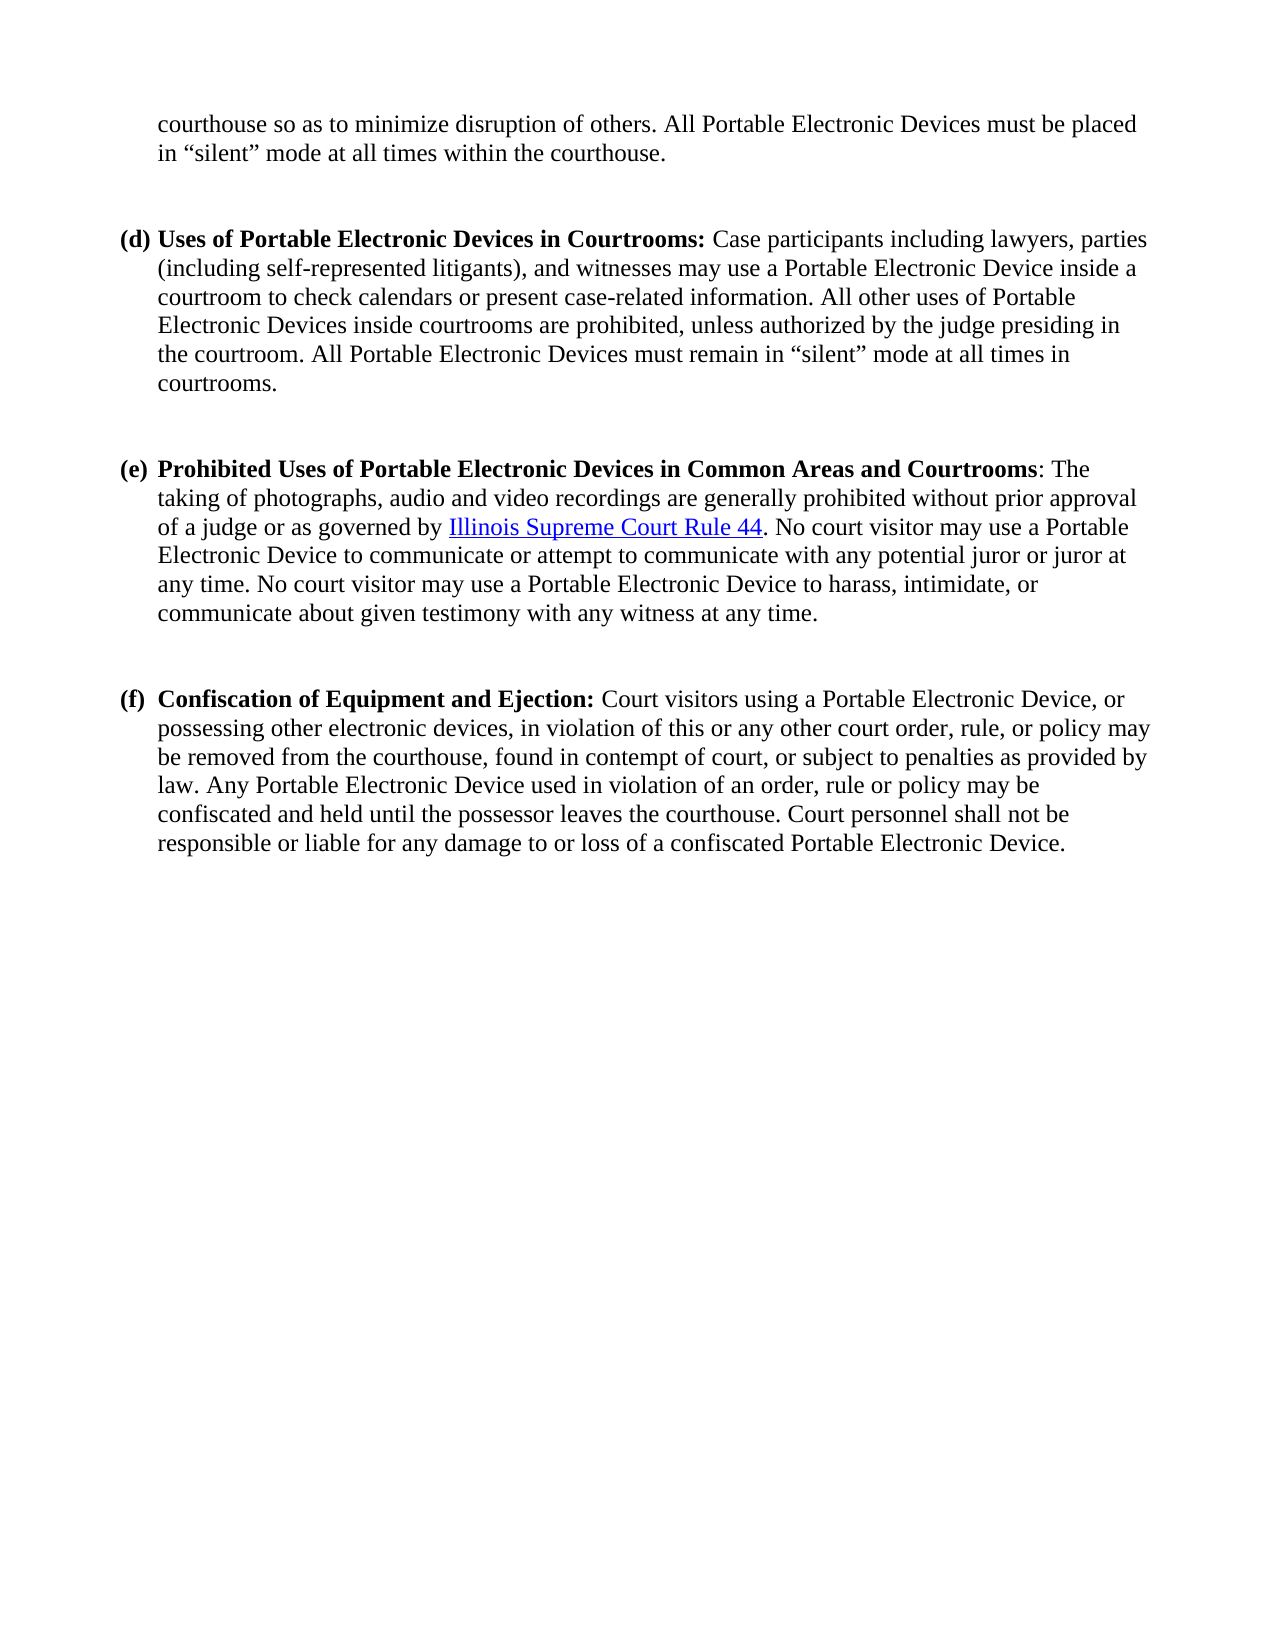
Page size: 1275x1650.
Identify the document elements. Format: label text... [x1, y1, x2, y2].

list Prohibited Uses of Portable Electronic Devices in Common Areas and Courtrooms: The taking of photographs, audio and video recordings are generally prohibited without prior approval of a judge or as governed by Illinois Supreme Court Rule 44. No court visitor may use a Portable Electronic Device to communicate or attempt to communicate with any potential juror or juror at any time. No court visitor may use a Portable Electronic Device to harass, intimidate, or communicate about given testimony with any witness at any time. [120, 454, 1155, 627]
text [157, 109, 1155, 167]
list Uses of Portable Electronic Devices in Courtrooms: Case participants including lawyers, parties (including self-represented litigants), and witnesses may use a Portable Electronic Device inside a courtroom to check calendars or present case-related information. All other uses of Portable Electronic Devices inside courtrooms are prohibited, unless authorized by the judge presiding in the courtroom. All Portable Electronic Devices must remain in “silent” mode at all times in courtrooms. [120, 224, 1155, 397]
list Confiscation of Equipment and Ejection: Court visitors using a Portable Electronic Device, or possessing other electronic devices, in violation of this or any other court order, rule, or policy may be removed from the courthouse, found in contempt of court, or subject to penalties as provided by law. Any Portable Electronic Device used in violation of an order, rule or policy may be confiscated and held until the possessor leaves the courthouse. Court personnel shall not be responsible or liable for any damage to or loss of a confiscated Portable Electronic Device. [120, 684, 1155, 857]
